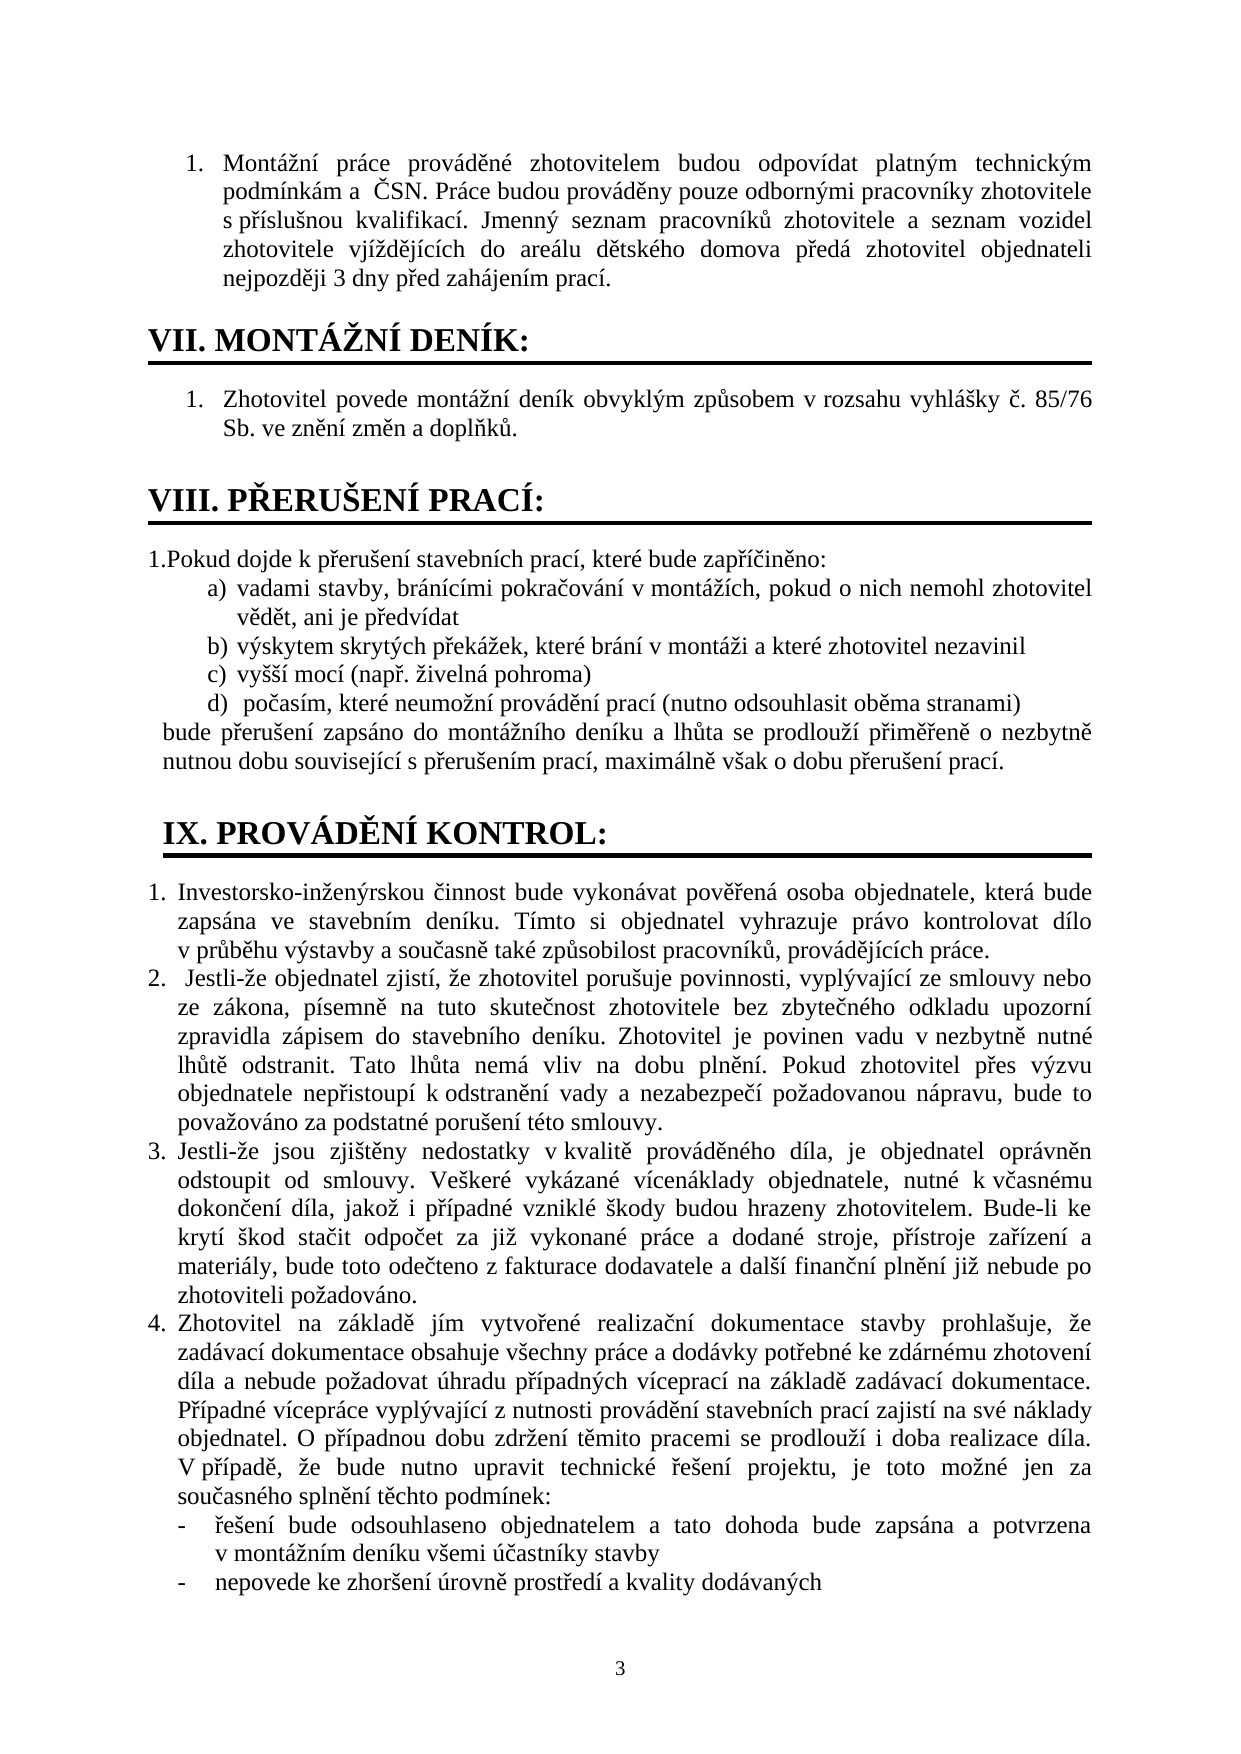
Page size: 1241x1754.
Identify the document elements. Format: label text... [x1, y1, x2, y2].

list Investorsko-inženýrskou činnost bude vykonávat pověřená osoba objednatele, která bude zapsána ve stavebním deníku. Tímto si objednatel vyhrazuje právo kontrolovat dílo v průběhu výstavby a současně také způsobilost pracovníků, provádějících práce. [148, 877, 1092, 963]
list výskytem skrytých překážek, které brání v montáži a které zhotovitel nezavinil [207, 631, 1092, 659]
list vyšší mocí (např. živelná pohroma) [207, 659, 1092, 688]
text VIII. PŘERUŠENÍ PRACÍ: [148, 480, 1092, 521]
list Montážní práce prováděné zhotovitelem budou odpovídat platným technickým podmínkám a ČSN. Práce budou prováděny pouze odbornými pracovníky zhotovitele s příslušnou kvalifikací. Jmenný seznam pracovníků zhotovitele a seznam vozidel zhotovitele vjíždějících do areálu dětského domova předá zhotovitel objednateli nejpozději 3 dny před zahájením prací. [185, 148, 1092, 291]
text bude přerušení zapsáno do montážního deníku a lhůta se prodlouží přiměřeně o nezbytně nutnou dobu související s přerušením prací, maximálně však o dobu přerušení prací. [162, 717, 1092, 774]
list nepovede ke zhoršení úrovně prostředí a kvality dodávaných [177, 1567, 1092, 1596]
list Zhotovitel povede montážní deník obvyklým způsobem v rozsahu vyhlášky č. 85/76 Sb. ve znění změn a doplňků. [185, 384, 1092, 442]
text IX. PROVÁDĚNÍ KONTROL: [162, 813, 1092, 858]
list Jestli-že jsou zjištěny nedostatky v kvalitě prováděného díla, je objednatel oprávněn odstoupit od smlouvy. Veškeré vykázané vícenáklady objednatele, nutné k včasnému dokončení díla, jakož i případné vzniklé škody budou hrazeny zhotovitelem. Bude-li ke krytí škod stačit odpočet za již vykonané práce a dodané stroje, přístroje zařízení a materiály, bude toto odečteno z fakturace dodavatele a další finanční plnění již nebude po zhotoviteli požadováno. [148, 1136, 1092, 1308]
list Jestli-že objednatel zjistí, že zhotovitel porušuje povinnosti, vyplývající ze smlouvy nebo ze zákona, písemně na tuto skutečnost zhotovitele bez zbytečného odkladu upozorní zpravidla zápisem do stavebního deníku. Zhotovitel je povinen vadu v nezbytně nutné lhůtě odstranit. Tato lhůta nemá vliv na dobu plnění. Pokud zhotovitel přes výzvu objednatele nepřistoupí k odstranění vady a nezabezpečí požadovanou nápravu, bude to považováno za podstatné porušení této smlouvy. [148, 963, 1092, 1136]
text 1.Pokud dojde k přerušení stavebních prací, které bude zapříčiněno: [148, 544, 1092, 573]
list řešení bude odsouhlaseno objednatelem a tato dohoda bude zapsána a potvrzena v montážním deníku všemi účastníky stavby [177, 1510, 1092, 1567]
list vadami stavby, bránícími pokračování v montážích, pokud o nich nemohl zhotovitel vědět, ani je předvídat [207, 573, 1092, 631]
list Zhotovitel na základě jím vytvořené realizační dokumentace stavby prohlašuje, že zadávací dokumentace obsahuje všechny práce a dodávky potřebné ke zdárnému zhotovení díla a nebude požadovat úhradu případných víceprací na základě zadávací dokumentace. Případné vícepráce vyplývající z nutnosti provádění stavebních prací zajistí na své náklady objednatel. O případnou dobu zdržení těmito pracemi se prodlouží i doba realizace díla. V případě, že bude nutno upravit technické řešení projektu, je toto možné jen za současného splnění těchto podmínek: [148, 1308, 1092, 1510]
list počasím, které neumožní provádění prací (nutno odsouhlasit oběma stranami) [207, 688, 1092, 717]
text VII. MONTÁŽNÍ DENÍK: [148, 320, 1092, 361]
